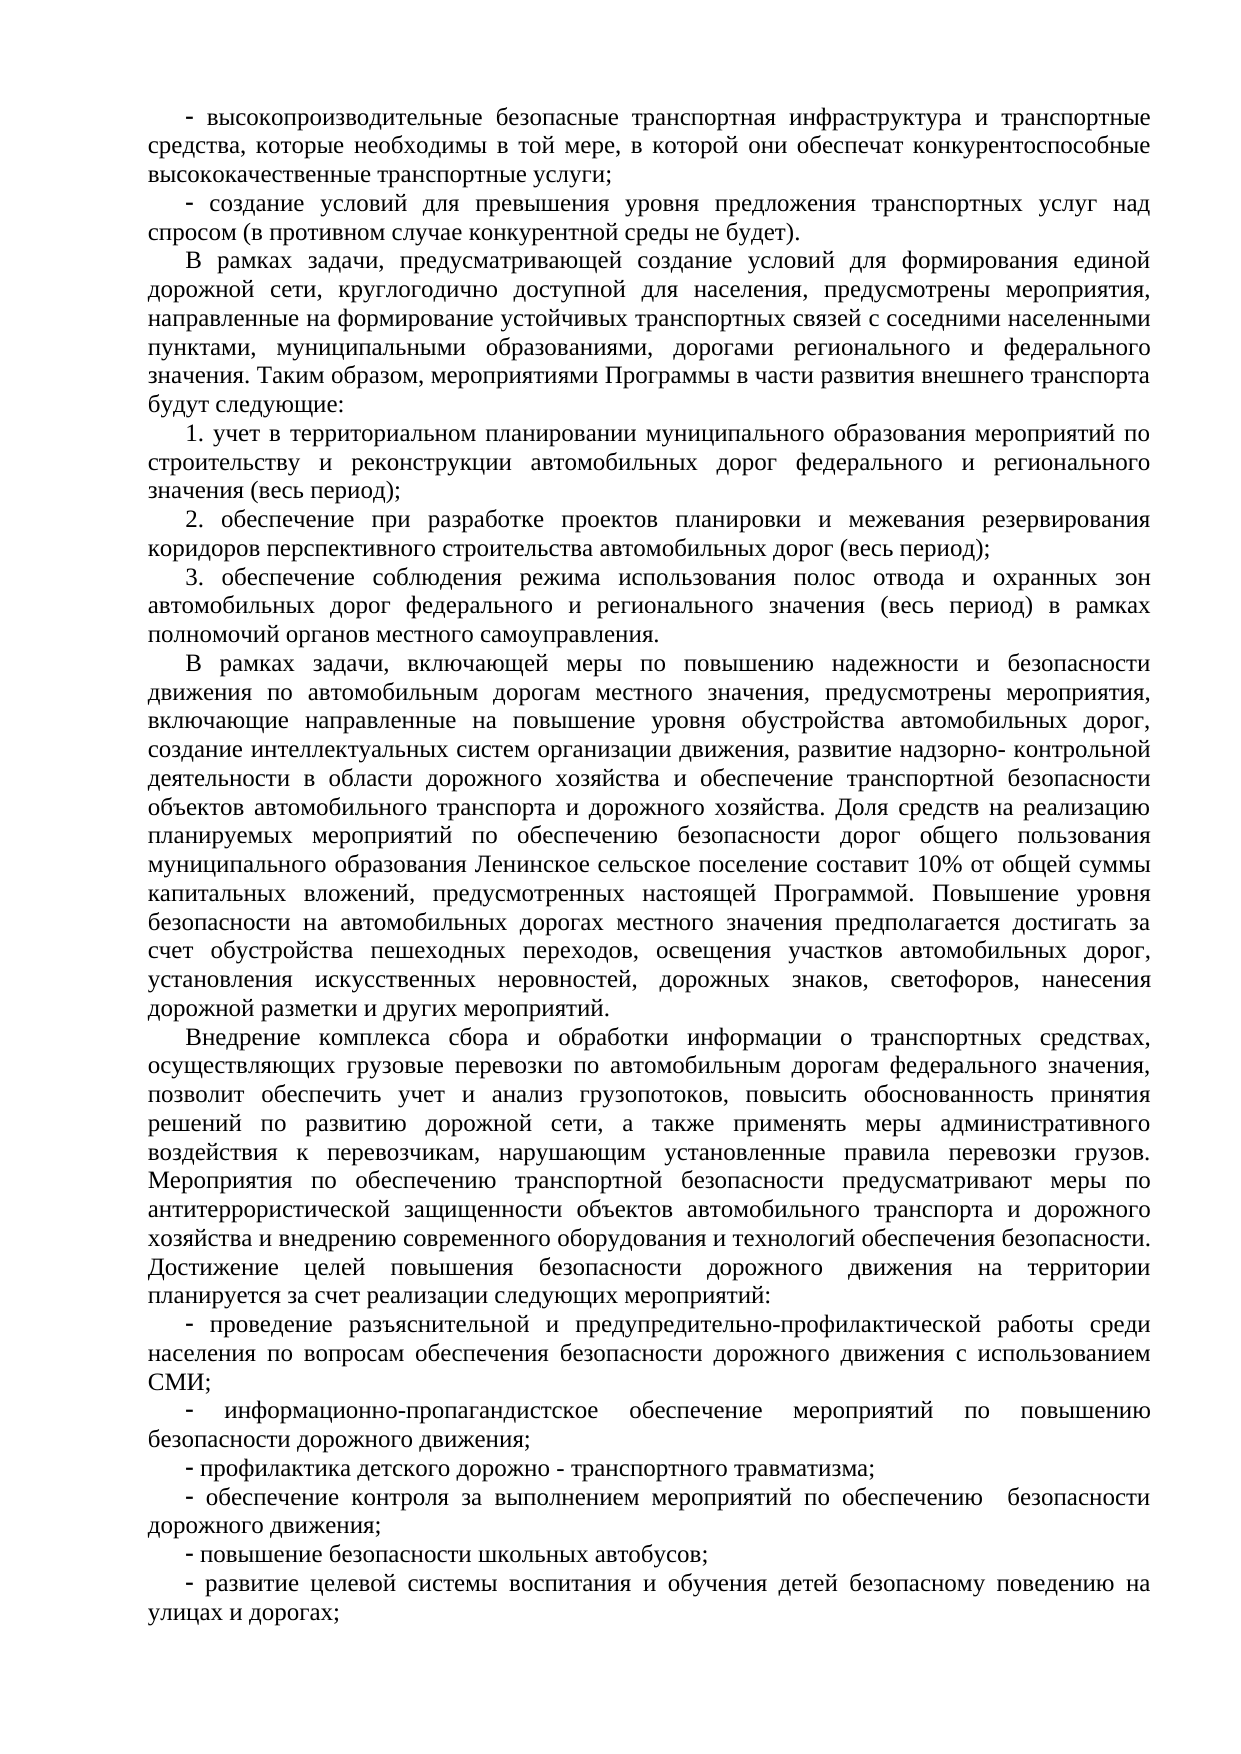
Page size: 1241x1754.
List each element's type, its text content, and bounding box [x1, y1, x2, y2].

text высокопроизводительные безопасные транспортная инфраструктура и транспортные средства, которые необходимы в той мере, в которой они обеспечат конкурентоспособные высококачественные транспортные услуги; [148, 102, 1152, 188]
text информационно-пропагандистское обеспечение мероприятий по повышению безопасности дорожного движения; [148, 1396, 1152, 1453]
text создание условий для превышения уровня предложения транспортных услуг над спросом (в противном случае конкурентной среды не будет). [148, 188, 1152, 246]
text Внедрение комплекса сбора и обработки информации о транспортных средствах, осуществляющих грузовые перевозки по автомобильным дорогам федерального значения, позволит обеспечить учет и анализ грузопотоков, повысить обоснованность принятия решений по развитию дорожной сети, а также применять меры административного воздействия к перевозчикам, нарушающим установленные правила перевозки грузов. Мероприятия по обеспечению транспортной безопасности предусматривают меры по антитеррористической защищенности объектов автомобильного транспорта и дорожного хозяйства и внедрению современного оборудования и технологий обеспечения безопасности. Достижение целей повышения безопасности дорожного движения на территории планируется за счет реализации следующих мероприятий: [148, 1022, 1152, 1309]
text 2. обеспечение при разработке проектов планировки и межевания резервирования коридоров перспективного строительства автомобильных дорог (весь период); [148, 504, 1152, 562]
text 1. учет в территориальном планировании муниципального образования мероприятий по строительству и реконструкции автомобильных дорог федерального и регионального значения (весь период); [148, 418, 1152, 504]
text В рамках задачи, включающей меры по повышению надежности и безопасности движения по автомобильным дорогам местного значения, предусмотрены мероприятия, включающие направленные на повышение уровня обустройства автомобильных дорог, создание интеллектуальных систем организации движения, развитие надзорно- контрольной деятельности в области дорожного хозяйства и обеспечение транспортной безопасности объектов автомобильного транспорта и дорожного хозяйства. Доля средств на реализацию планируемых мероприятий по обеспечению безопасности дорог общего пользования муниципального образования Ленинское сельское поселение составит 10% от общей суммы капитальных вложений, предусмотренных настоящей Программой. Повышение уровня безопасности на автомобильных дорогах местного значения предполагается достигать за счет обустройства пешеходных переходов, освещения участков автомобильных дорог, установления искусственных неровностей, дорожных знаков, светофоров, нанесения дорожной разметки и других мероприятий. [148, 648, 1152, 1022]
text обеспечение контроля за выполнением мероприятий по обеспечению безопасности дорожного движения; [148, 1482, 1152, 1539]
text проведение разъяснительной и предупредительно-профилактической работы среди населения по вопросам обеспечения безопасности дорожного движения с использованием СМИ; [148, 1309, 1152, 1396]
text развитие целевой системы воспитания и обучения детей безопасному поведению на улицах и дорогах; [148, 1568, 1152, 1626]
text 3. обеспечение соблюдения режима использования полос отвода и охранных зон автомобильных дорог федерального и регионального значения (весь период) в рамках полномочий органов местного самоуправления. [148, 562, 1152, 648]
text повышение безопасности школьных автобусов; [148, 1539, 1152, 1568]
text В рамках задачи, предусматривающей создание условий для формирования единой дорожной сети, круглогодично доступной для населения, предусмотрены мероприятия, направленные на формирование устойчивых транспортных связей с соседними населенными пунктами, муниципальными образованиями, дорогами регионального и федерального значения. Таким образом, мероприятиями Программы в части развития внешнего транспорта будут следующие: [148, 246, 1152, 418]
text профилактика детского дорожно - транспортного травматизма; [148, 1453, 1152, 1482]
